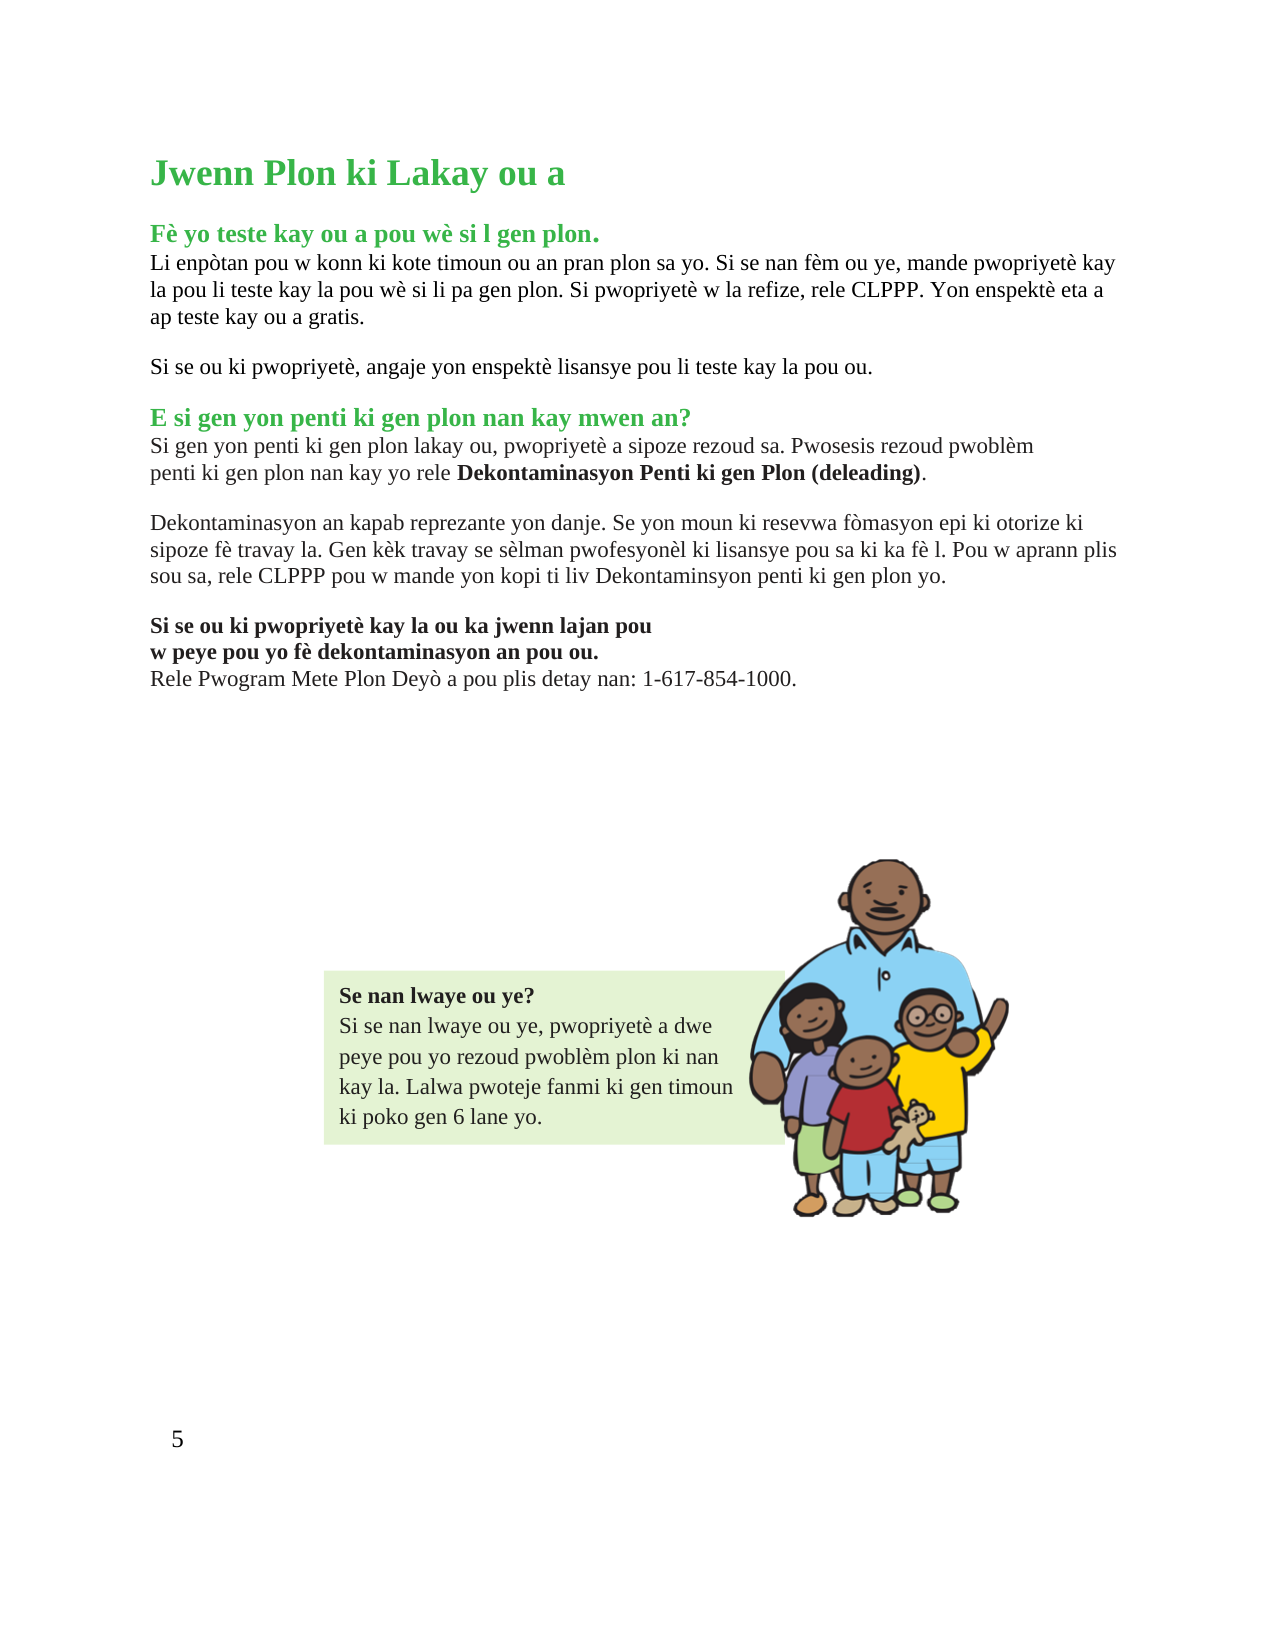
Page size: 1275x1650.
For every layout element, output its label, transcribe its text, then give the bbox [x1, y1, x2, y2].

text Rele Pwogram Mete Plon Deyò a pou plis detay nan: 1-617-854-1000. [150, 664, 1125, 691]
text Si se ou ki pwopriyetè kay la ou ka jwenn lajan pou w peye pou yo fè dekontaminasyon an pou ou. [150, 612, 666, 664]
text E si gen yon penti ki gen plon nan kay mwen an? [150, 402, 1125, 432]
text Dekontaminasyon an kapab reprezante yon danje. Se yon moun ki resevwa fòmasyon epi ki otorize ki sipoze fè travay la. Gen kèk travay se sèlman pwofesyonèl ki lisansye pou sa ki ka fè l. Pou w aprann plis sou sa, rele CLPPP pou w mande yon kopi ti liv Dekontaminsyon penti ki gen plon yo. [150, 508, 1125, 589]
text Si gen yon penti ki gen plon lakay ou, pwopriyetè a sipoze rezoud sa. Pwosesis rezoud pwoblèm penti ki gen plon nan kay yo rele Dekontaminasyon Penti ki gen Plon (deleading). [150, 432, 1083, 485]
text Jwenn Plon ki Lakay ou a [150, 150, 958, 193]
text Fè yo teste kay ou a pou wè si l gen plon. [150, 214, 1125, 249]
text Si se ou ki pwopriyetè, angaje yon enspektè lisansye pou li teste kay la pou ou. [150, 352, 1125, 379]
picture [748, 858, 1010, 1218]
text Li enpòtan pou w konn ki kote timoun ou an pran plon sa yo. Si se nan fèm ou ye, mande pwopriyetè kay la pou li teste kay la pou wè si li pa gen plon. Si pwopriyetè w la refize, rele CLPPP. Yon enspektè eta a ap teste kay ou a gratis. [150, 249, 1125, 329]
